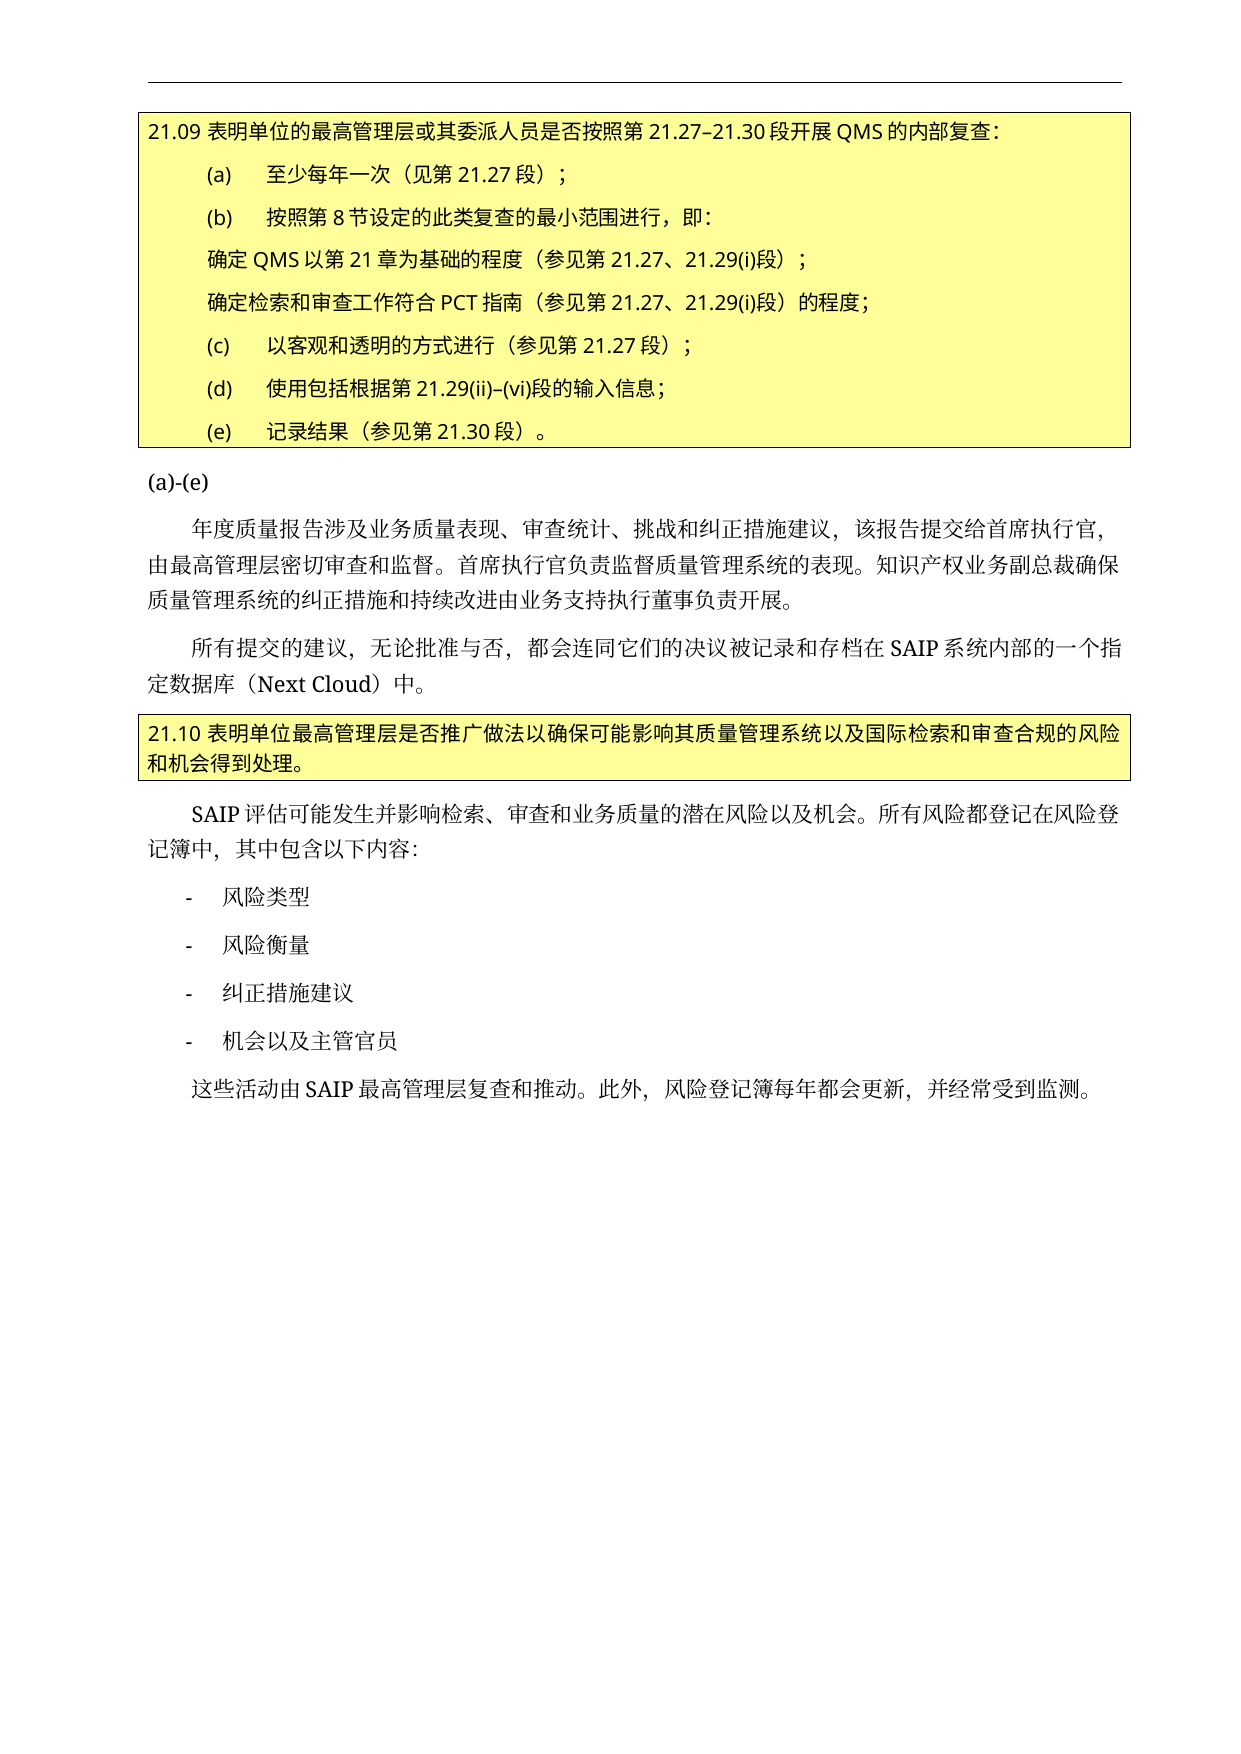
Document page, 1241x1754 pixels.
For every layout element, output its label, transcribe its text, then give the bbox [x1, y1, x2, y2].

text 21.09 表明单位的最高管理层或其委派人员是否按照第21.27–21.30段开展QMS的内部复查： [139, 113, 1130, 146]
text (a)-(e) [148, 461, 1122, 496]
text (b) 按照第8节设定的此类复查的最小范围进行，即： [139, 198, 1130, 231]
text SAIP评估可能发生并影响检索、审查和业务质量的潜在风险以及机会。所有风险都登记在风险登记簿中，其中包含以下内容： [148, 793, 1122, 864]
text 确定检索和审查工作符合PCT指南（参见第21.27、21.29(i)段）的程度； [139, 283, 1130, 317]
text (e) 记录结果（参见第21.30段）。 [139, 412, 1130, 447]
list 机会以及主管官员 [185, 1020, 1122, 1056]
text (c) 以客观和透明的方式进行（参见第21.27段）； [139, 326, 1130, 359]
text 这些活动由SAIP最高管理层复查和推动。此外，风险登记簿每年都会更新，并经常受到监测。 [148, 1068, 1122, 1104]
text 确定QMS以第21章为基础的程度（参见第21.27、21.29(i)段）； [139, 241, 1130, 274]
text 所有提交的建议，无论批准与否，都会连同它们的决议被记录和存档在SAIP系统内部的一个指定数据库（Next Cloud）中。 [148, 627, 1122, 698]
text 年度质量报告涉及业务质量表现、审查统计、挑战和纠正措施建议，该报告提交给首席执行官，由最高管理层密切审查和监督。首席执行官负责监督质量管理系统的表现。知识产权业务副总裁确保质量管理系统的纠正措施和持续改进由业务支持执行董事负责开展。 [148, 509, 1122, 615]
text (d) 使用包括根据第21.29(ii)–(vi)段的输入信息； [139, 369, 1130, 402]
list 纠正措施建议 [185, 972, 1122, 1008]
list 风险类型 [185, 877, 1122, 912]
list 风险衡量 [185, 924, 1122, 960]
text 21.10 表明单位最高管理层是否推广做法以确保可能影响其质量管理系统以及国际检索和审查合规的风险和机会得到处理。 [139, 715, 1130, 780]
text (a) 至少每年一次（见第21.27段）； [139, 155, 1130, 188]
